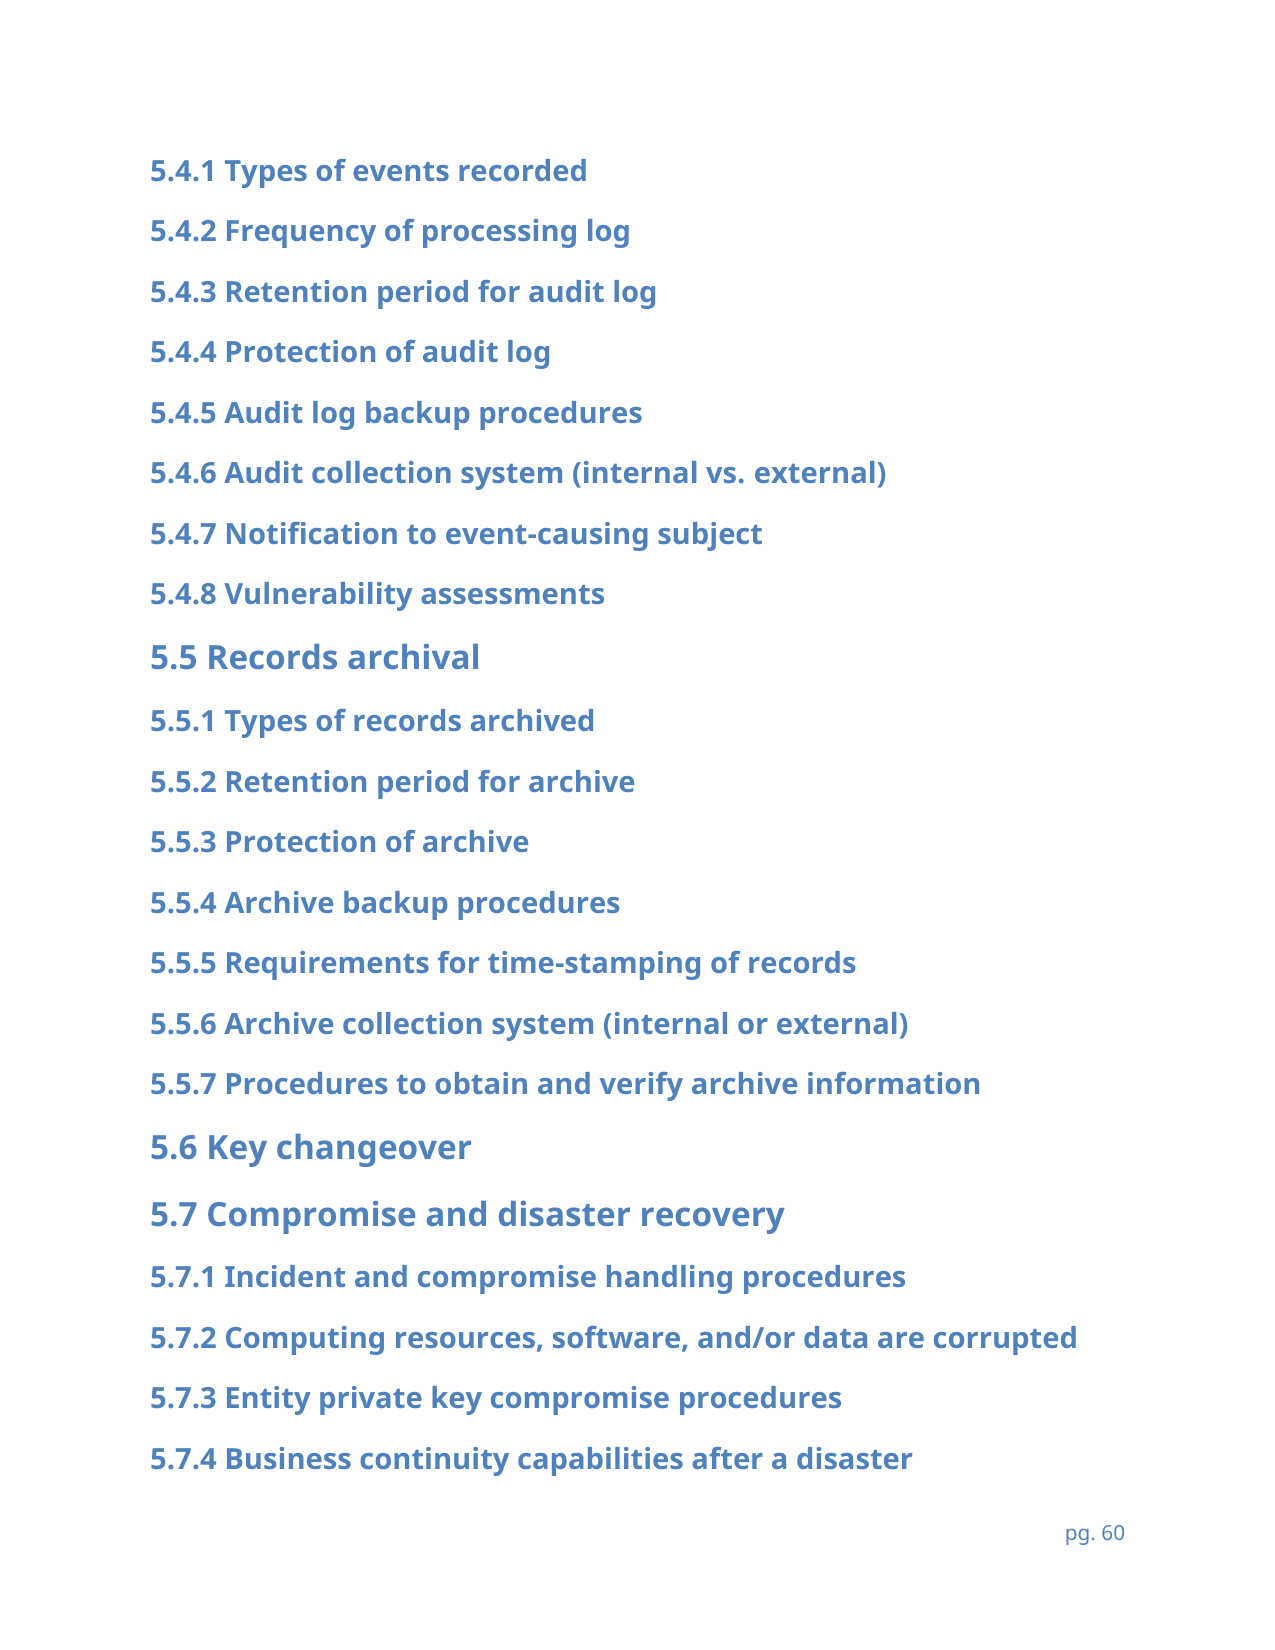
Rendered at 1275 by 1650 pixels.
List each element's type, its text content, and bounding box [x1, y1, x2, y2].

subtitle 5.4.3 Retention period for audit log [150, 271, 1125, 311]
subtitle 5.5.3 Protection of archive [150, 821, 1125, 861]
subtitle 5.7.1 Incident and compromise handling procedures [150, 1257, 1125, 1296]
subtitle 5.5.7 Procedures to obtain and verify archive information [150, 1063, 1125, 1103]
subtitle 5.5 Records archival [150, 634, 1125, 679]
subtitle 5.4.1 Types of events recorded [150, 150, 1125, 190]
subtitle 5.5.6 Archive collection system (internal or external) [150, 1003, 1125, 1043]
subtitle 5.5.2 Retention period for archive [150, 761, 1125, 801]
subtitle 5.7.4 Business continuity capabilities after a disaster [150, 1438, 1125, 1478]
subtitle 5.6 Key changeover [150, 1124, 1125, 1169]
subtitle 5.4.2 Frequency of processing log [150, 211, 1125, 250]
subtitle 5.4.8 Vulnerability assessments [150, 574, 1125, 613]
subtitle 5.4.7 Notification to event-causing subject [150, 513, 1125, 553]
subtitle 5.7.2 Computing resources, software, and/or data are corrupted [150, 1317, 1125, 1357]
subtitle 5.5.5 Requirements for time-stamping of records [150, 942, 1125, 982]
subtitle 5.7.3 Entity private key compromise procedures [150, 1378, 1125, 1417]
subtitle 5.7 Compromise and disaster recovery [150, 1190, 1125, 1236]
subtitle 5.5.4 Archive backup procedures [150, 882, 1125, 922]
subtitle 5.4.6 Audit collection system (internal vs. external) [150, 453, 1125, 492]
subtitle 5.4.5 Audit log backup procedures [150, 392, 1125, 432]
subtitle 5.4.4 Protection of audit log [150, 332, 1125, 371]
subtitle 5.5.1 Types of records archived [150, 700, 1125, 740]
